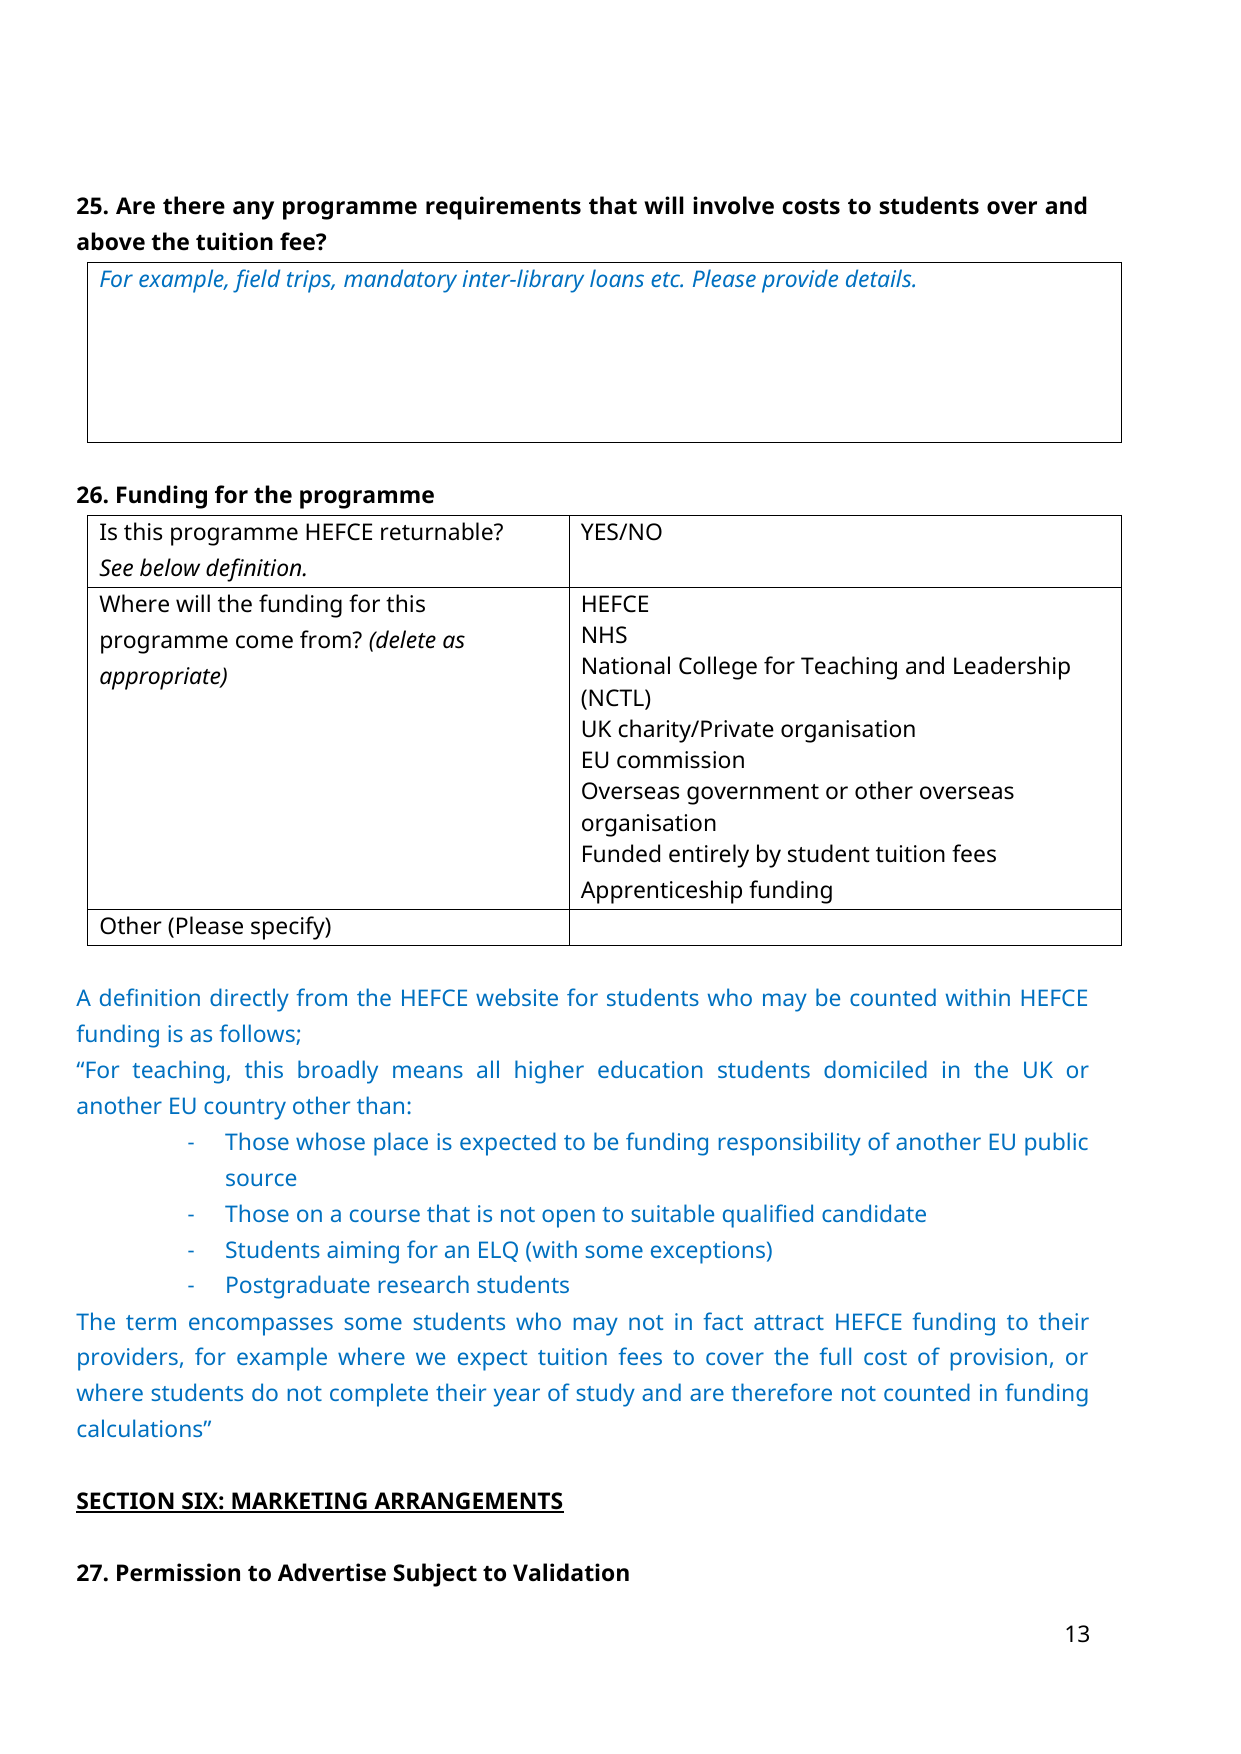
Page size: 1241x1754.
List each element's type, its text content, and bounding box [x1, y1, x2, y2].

text The term encompasses some students who may not in fact attract HEFCE funding to their providers, for example where we expect tuition fees to cover the full cost of provision, or where students do not complete their year of study and are therefore not counted in funding calculations” [76, 1305, 1090, 1444]
text A definition directly from the HEFCE website for students who may be counted within HEFCE funding is as follows; [76, 982, 1090, 1049]
table_cell Other (Please specify) [88, 910, 569, 945]
table_header Is this programme HEFCE returnable? See below definition. [88, 516, 569, 587]
text 26. Funding for the programme [76, 479, 1090, 510]
text 25. Are there any programme requirements that will involve costs to students over and above the tuition fee? [76, 190, 1090, 257]
list Those whose place is expected to be funding responsibility of another EU public source [187, 1126, 1090, 1193]
text SECTION SIX: MARKETING ARRANGEMENTS [76, 1485, 1090, 1516]
table_header For example, field trips, mandatory inter-library loans etc. Please provide details. [88, 263, 1121, 442]
text “For teaching, this broadly means all higher education students domiciled in the UK or another EU country other than: [76, 1054, 1090, 1121]
table_cell [570, 910, 1121, 945]
list Those on a course that is not open to suitable qualified candidate [187, 1198, 1090, 1229]
table_cell HEFCE NHS National College for Teaching and Leadership (NCTL) UK charity/Private organisation EU commission Overseas government or other overseas organisation Funded entirely by student tuition fees Apprenticeship funding [570, 588, 1121, 909]
list Students aiming for an ELQ (with some exceptions) [187, 1233, 1090, 1265]
table_header YES/NO [570, 516, 1121, 587]
text 27. Permission to Advertise Subject to Validation [76, 1557, 1090, 1588]
list Postgraduate research students [187, 1269, 1090, 1301]
table_cell Where will the funding for this programme come from? (delete as appropriate) [88, 588, 569, 909]
